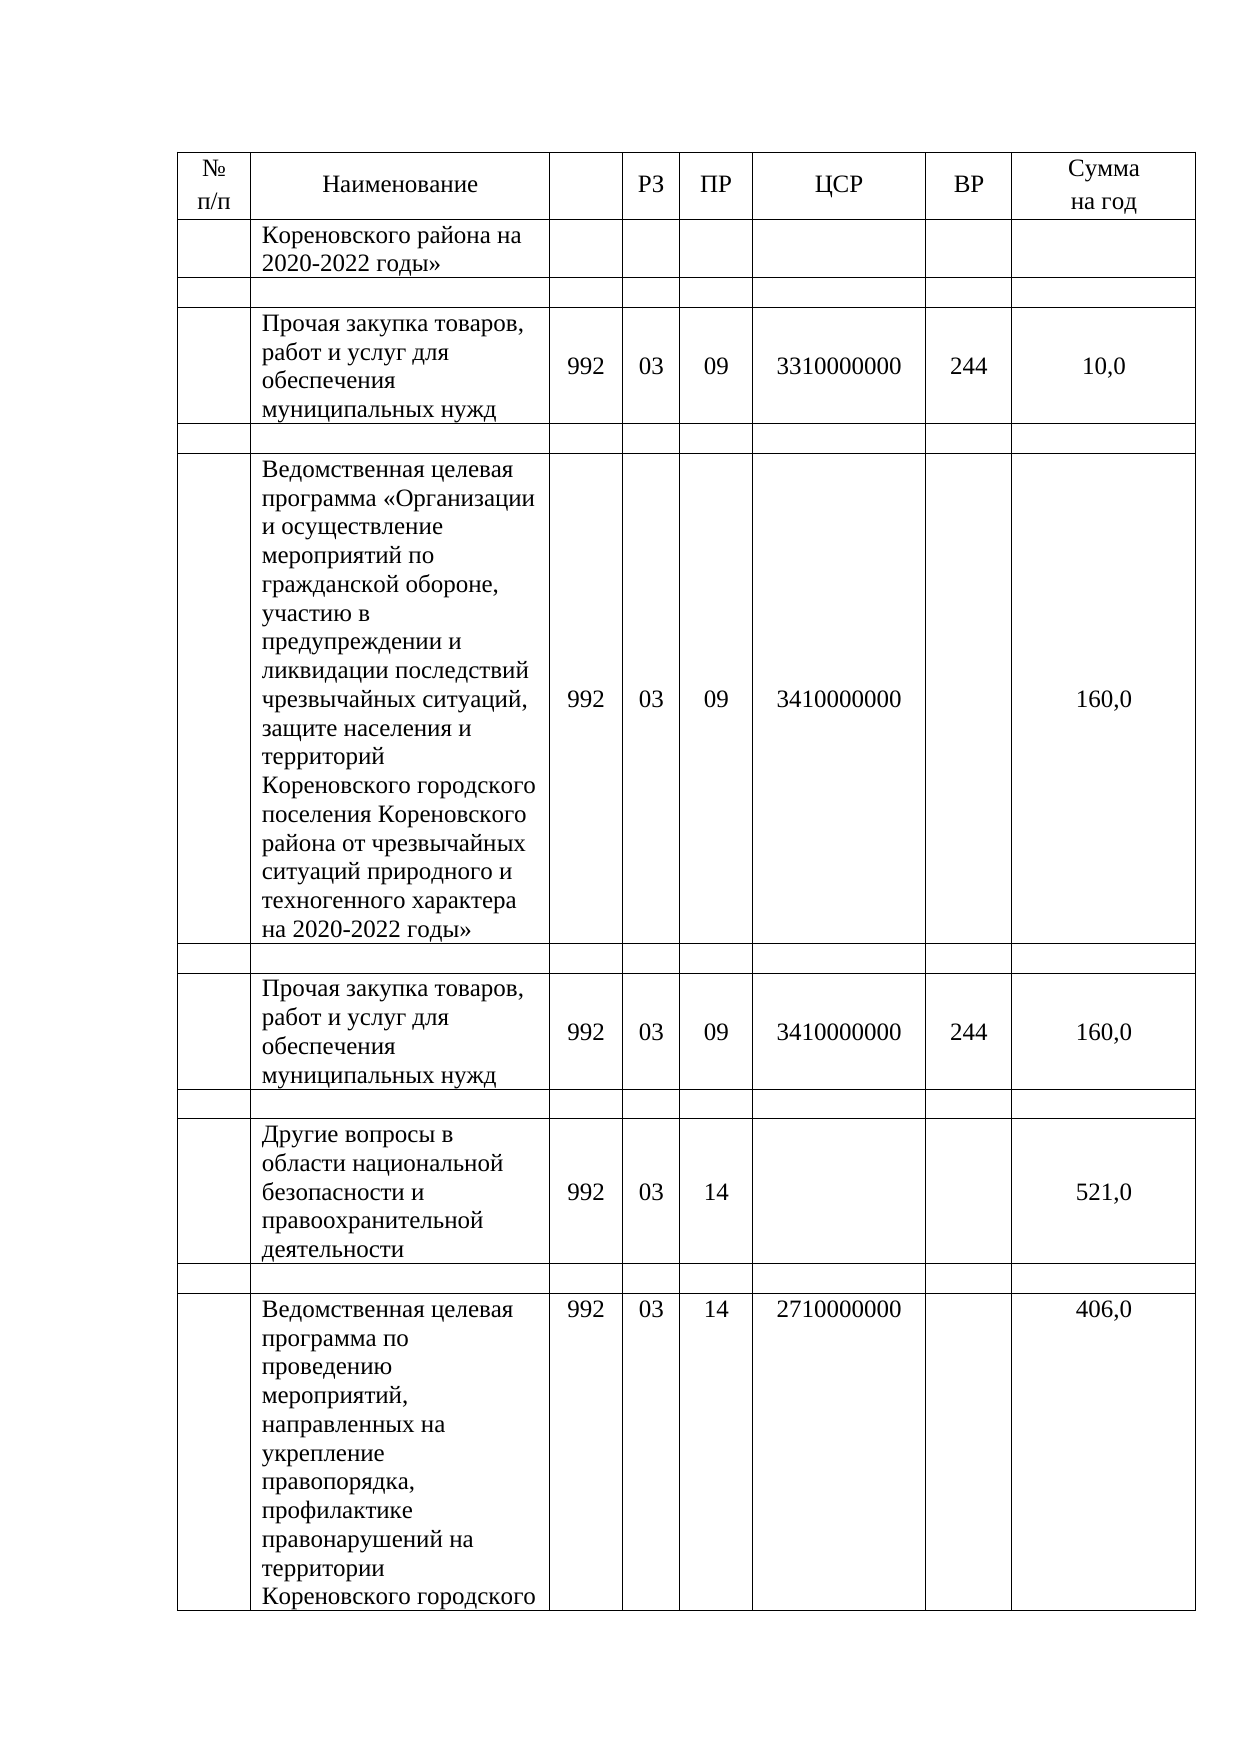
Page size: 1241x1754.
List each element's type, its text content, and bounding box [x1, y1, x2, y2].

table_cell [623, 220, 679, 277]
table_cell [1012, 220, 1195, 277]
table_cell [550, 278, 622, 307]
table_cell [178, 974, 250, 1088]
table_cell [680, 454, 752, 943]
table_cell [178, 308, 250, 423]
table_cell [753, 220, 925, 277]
table_header ЦСР [753, 153, 925, 219]
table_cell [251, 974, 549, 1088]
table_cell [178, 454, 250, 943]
table_header ВР [926, 153, 1011, 219]
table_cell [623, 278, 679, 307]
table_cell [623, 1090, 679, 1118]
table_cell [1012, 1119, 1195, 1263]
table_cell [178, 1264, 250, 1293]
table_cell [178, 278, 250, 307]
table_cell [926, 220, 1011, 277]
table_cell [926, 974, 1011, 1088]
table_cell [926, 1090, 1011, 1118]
table_header [550, 153, 622, 219]
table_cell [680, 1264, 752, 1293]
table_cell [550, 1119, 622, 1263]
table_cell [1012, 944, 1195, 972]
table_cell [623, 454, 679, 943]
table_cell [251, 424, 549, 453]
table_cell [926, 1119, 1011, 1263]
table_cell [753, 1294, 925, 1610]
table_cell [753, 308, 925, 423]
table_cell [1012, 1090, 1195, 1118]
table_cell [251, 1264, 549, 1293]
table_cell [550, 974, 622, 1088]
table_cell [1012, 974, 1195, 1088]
table_header № п/п [178, 153, 250, 219]
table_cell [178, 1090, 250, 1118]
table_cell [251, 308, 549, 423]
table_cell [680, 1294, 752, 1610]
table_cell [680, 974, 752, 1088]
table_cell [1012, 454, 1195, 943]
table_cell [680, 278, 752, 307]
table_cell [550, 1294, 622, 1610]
table_header РЗ [623, 153, 679, 219]
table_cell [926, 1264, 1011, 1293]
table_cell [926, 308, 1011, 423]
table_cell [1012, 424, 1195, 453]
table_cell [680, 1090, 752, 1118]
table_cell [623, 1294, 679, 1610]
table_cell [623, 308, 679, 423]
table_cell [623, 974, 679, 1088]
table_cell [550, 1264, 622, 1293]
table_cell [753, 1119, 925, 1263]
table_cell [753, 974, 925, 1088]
table_header Наименование [251, 153, 549, 219]
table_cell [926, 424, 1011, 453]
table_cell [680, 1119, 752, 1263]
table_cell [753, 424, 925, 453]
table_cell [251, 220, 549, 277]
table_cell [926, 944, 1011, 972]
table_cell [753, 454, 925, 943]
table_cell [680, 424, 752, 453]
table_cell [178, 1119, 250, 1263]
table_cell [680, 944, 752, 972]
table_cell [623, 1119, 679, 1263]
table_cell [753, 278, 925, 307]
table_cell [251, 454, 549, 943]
table_header Сумма на год [1012, 153, 1195, 219]
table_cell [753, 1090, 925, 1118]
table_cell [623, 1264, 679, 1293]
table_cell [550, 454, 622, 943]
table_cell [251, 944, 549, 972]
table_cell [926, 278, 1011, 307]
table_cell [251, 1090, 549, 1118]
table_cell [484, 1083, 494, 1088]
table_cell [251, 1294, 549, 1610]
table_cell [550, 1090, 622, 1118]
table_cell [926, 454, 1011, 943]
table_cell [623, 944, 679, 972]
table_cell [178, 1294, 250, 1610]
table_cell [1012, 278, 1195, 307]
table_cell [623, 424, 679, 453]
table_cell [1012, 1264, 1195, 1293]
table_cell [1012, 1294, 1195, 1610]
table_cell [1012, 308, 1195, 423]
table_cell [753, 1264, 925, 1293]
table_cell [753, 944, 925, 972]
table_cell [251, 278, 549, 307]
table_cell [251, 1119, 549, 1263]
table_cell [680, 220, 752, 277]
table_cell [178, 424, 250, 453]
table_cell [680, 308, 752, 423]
table_header ПР [680, 153, 752, 219]
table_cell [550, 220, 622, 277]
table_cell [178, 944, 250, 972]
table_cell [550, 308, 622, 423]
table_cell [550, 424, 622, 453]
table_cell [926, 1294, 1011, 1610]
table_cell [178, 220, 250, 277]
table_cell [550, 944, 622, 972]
